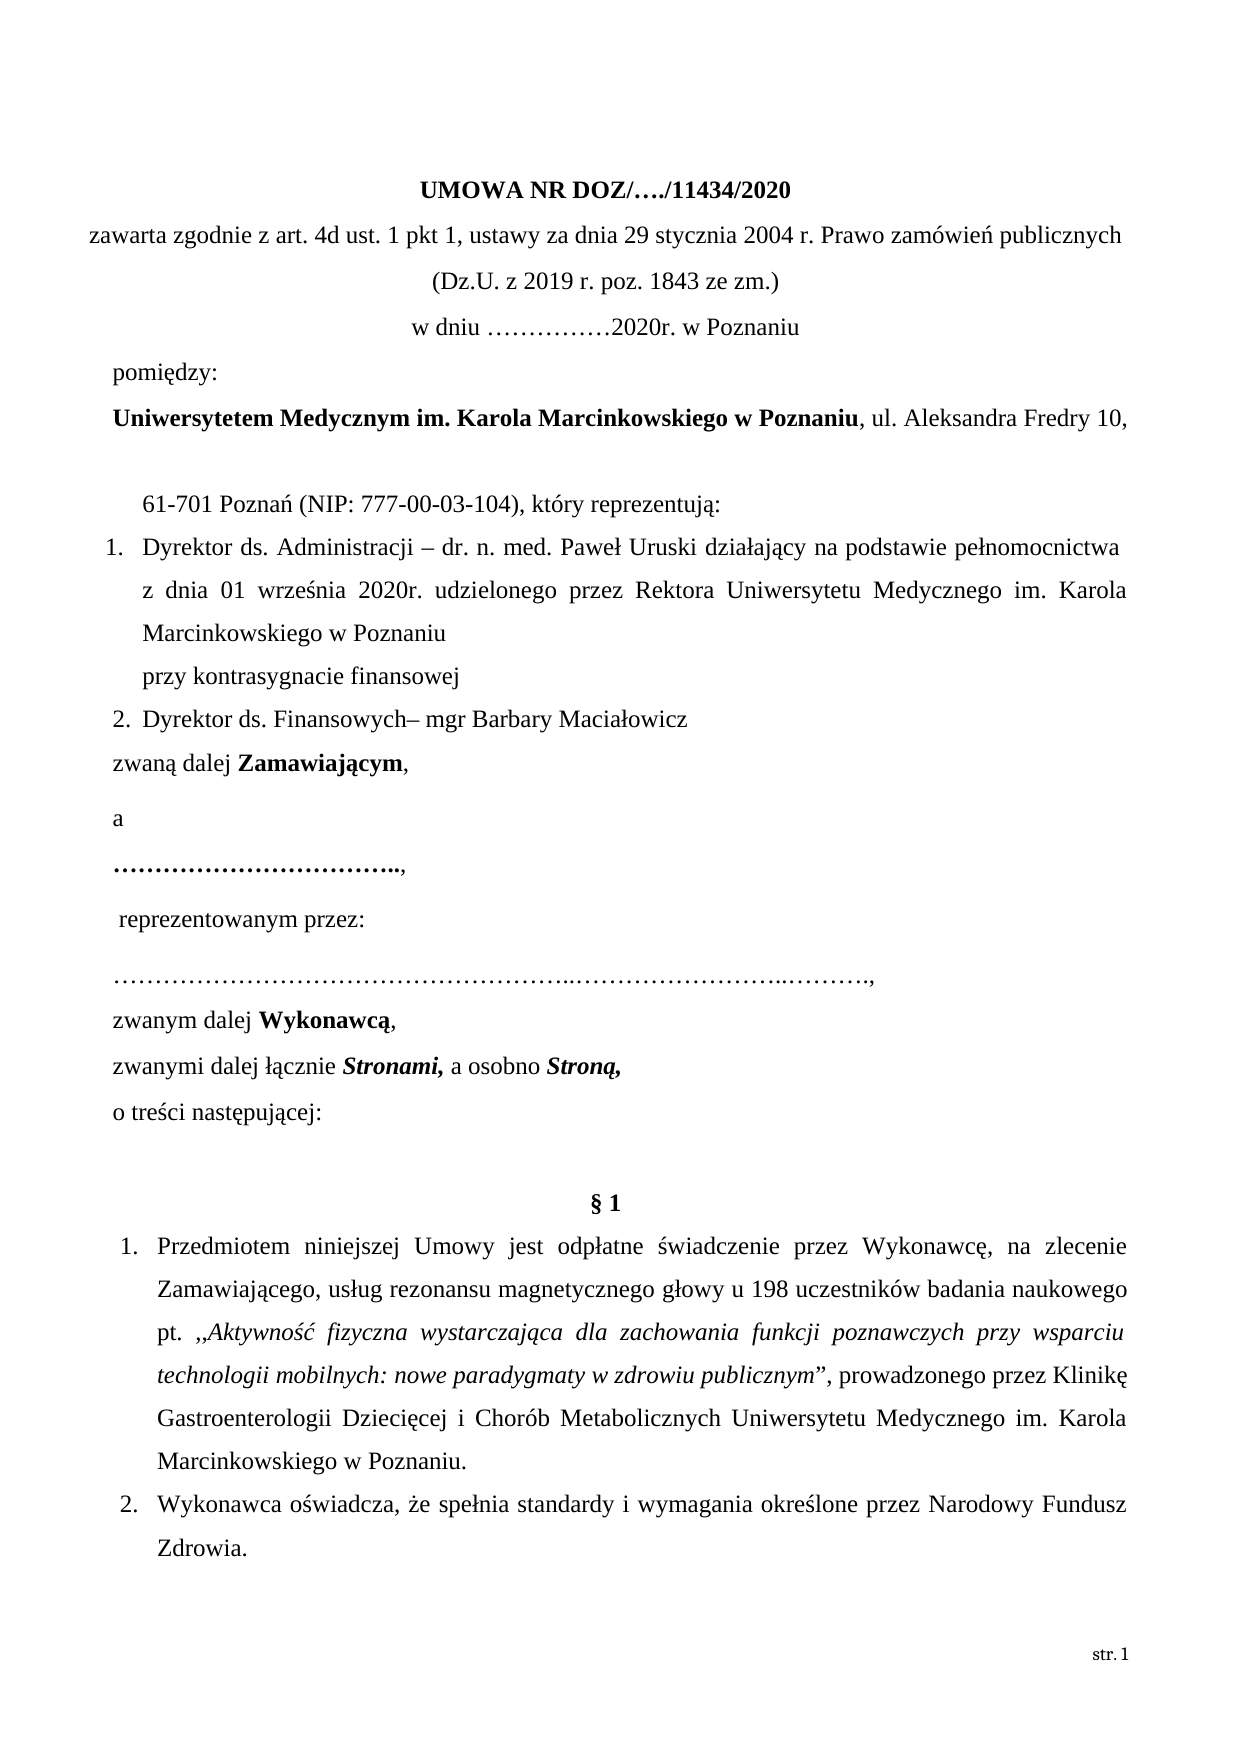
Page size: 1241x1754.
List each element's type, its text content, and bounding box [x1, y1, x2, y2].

text UMOWA NR DOZ/…./11434/2020 [83, 175, 1128, 204]
text zwaną dalej Zamawiającym, [112, 748, 1128, 776]
list Wykonawca oświadcza, że spełnia standardy i wymagania określone przez Narodowy Fundusz Zdrowia. [119, 1489, 1128, 1561]
text zwanym dalej Wykonawcą, [112, 1006, 1128, 1034]
text reprezentowanym przez: [112, 904, 1128, 933]
text o treści następującej: [112, 1097, 1128, 1125]
text pomiędzy: [112, 357, 1128, 386]
list Przedmiotem niniejszej Umowy jest odpłatne świadczenie przez Wykonawcę, na zlecenie Zamawiającego, usług rezonansu magnetycznego głowy u 198 uczestników badania naukowego pt. ,,Aktywność fizyczna wystarczająca dla zachowania funkcji poznawczych przy wsparciu technologii mobilnych: nowe paradygmaty w zdrowiu publicznym”, prowadzonego przez Klinikę Gastroenterologii Dziecięcej i Chorób Metabolicznych Uniwersytetu Medycznego im. Karola Marcinkowskiego w Poznaniu. [119, 1231, 1128, 1475]
text w dniu ……………2020r. w Poznaniu [83, 312, 1128, 340]
list Dyrektor ds. Finansowych– mgr Barbary Maciałowicz [112, 704, 1128, 733]
list Dyrektor ds. Administracji – dr. n. med. Paweł Uruski działający na podstawie pełnomocnictwa z dnia 01 września 2020r. udzielonego przez Rektora Uniwersytetu Medycznego im. Karola Marcinkowskiego w Poznaniu [105, 532, 1128, 647]
text § 1 [83, 1188, 1128, 1216]
text a [112, 803, 1128, 832]
text zawarta zgodnie z art. 4d ust. 1 pkt 1, ustawy za dnia 29 stycznia 2004 r. Prawo zamówień publicznych [83, 221, 1128, 249]
text przy kontrasygnacie finansowej [142, 661, 1128, 690]
text (Dz.U. z 2019 r. poz. 1843 ze zm.) [83, 266, 1128, 295]
text ………………………………………………..……………………..………., [112, 960, 1128, 989]
text Uniwersytetem Medycznym im. Karola Marcinkowskiego w Poznaniu, ul. Aleksandra Fredry 10, 61-701 Poznań (NIP: 777-00-03-104), który reprezentują: [112, 403, 1128, 518]
text …………………………….., [112, 849, 1128, 877]
text zwanymi dalej łącznie Stronami, a osobno Stroną, [112, 1051, 1128, 1080]
